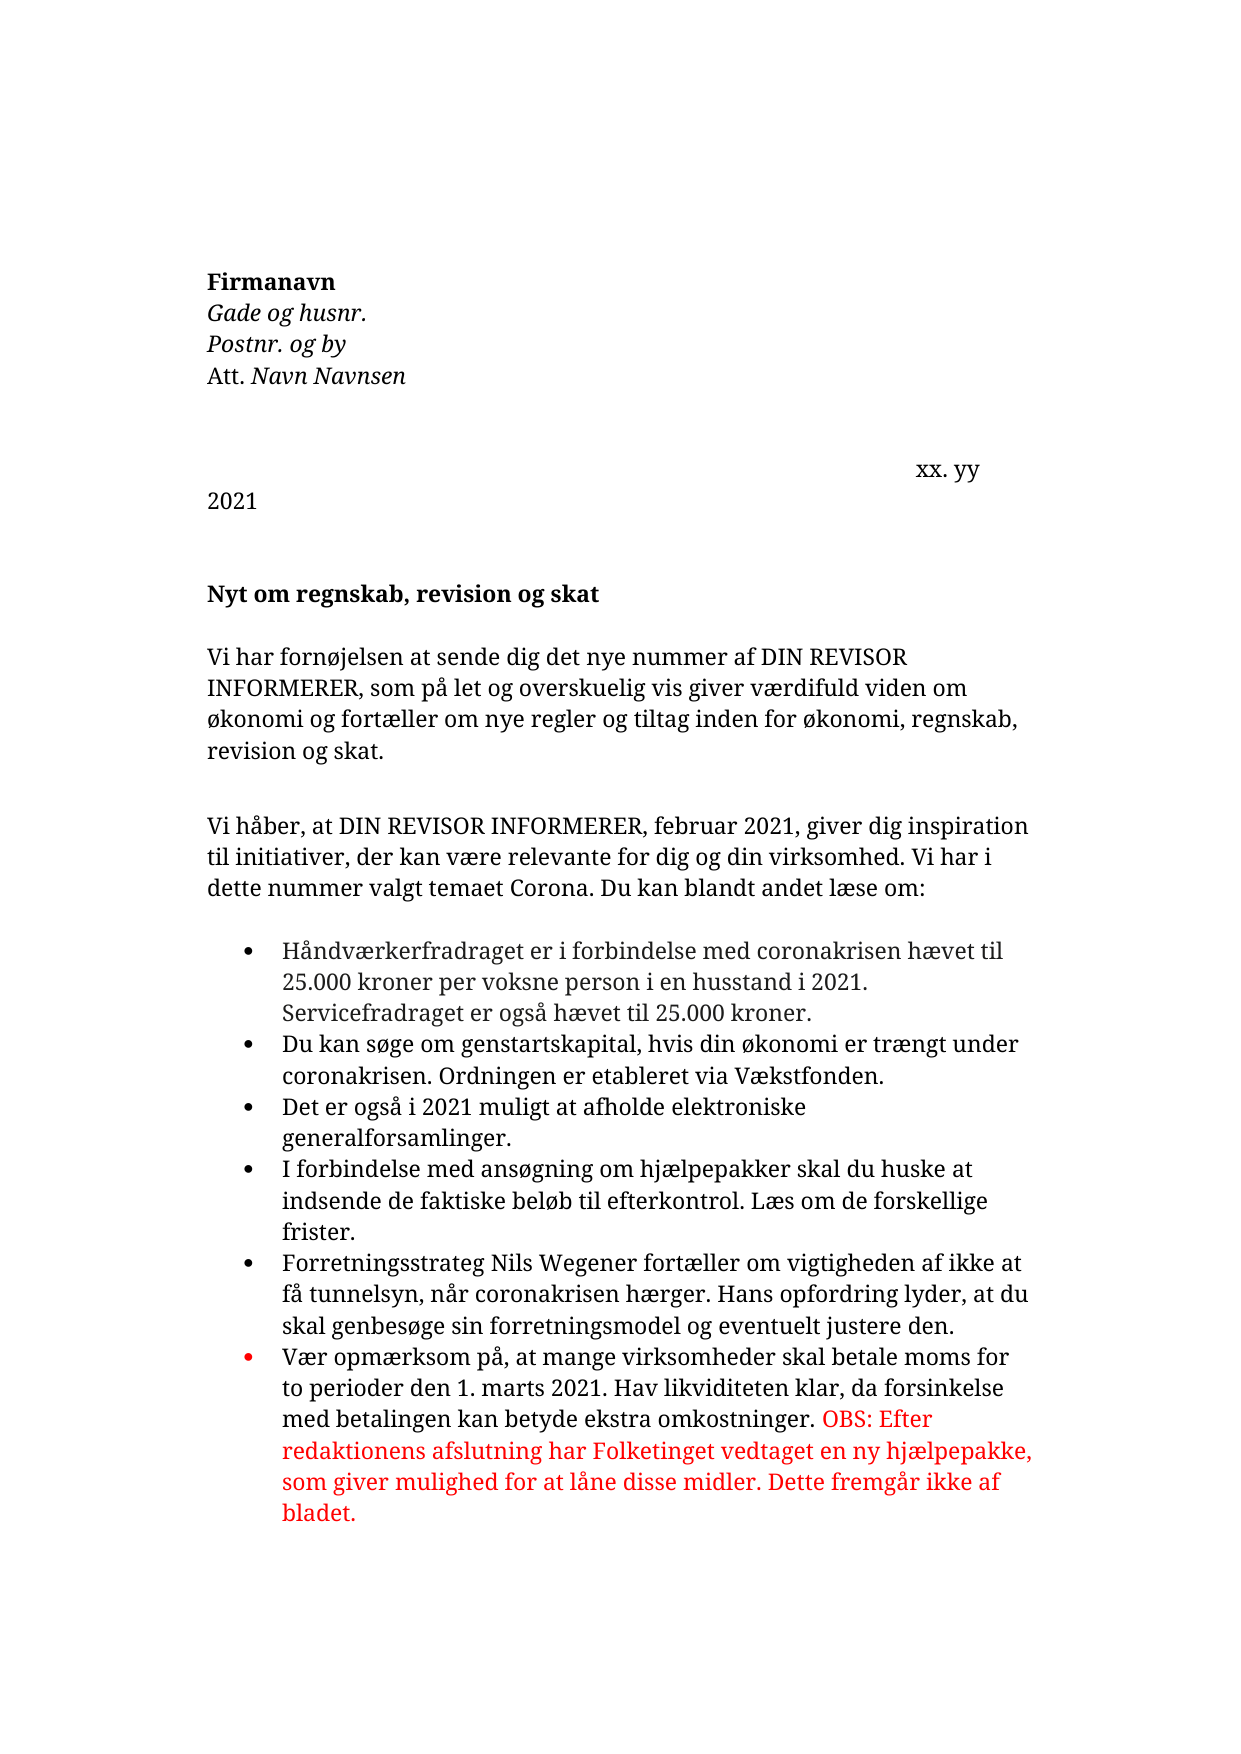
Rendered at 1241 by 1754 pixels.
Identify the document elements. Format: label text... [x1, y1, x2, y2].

list Du kan søge om genstartskapital, hvis din økonomi er trængt under coronakrisen. Ordningen er etableret via Vækstfonden. [244, 1028, 1033, 1091]
list Det er også i 2021 muligt at afholde elektroniske generalforsamlinger. [244, 1091, 1033, 1153]
text Postnr. og by [207, 328, 1033, 359]
text Vi håber, at DIN REVISOR INFORMERER, februar 2021, giver dig inspiration til initiativer, der kan være relevante for dig og din virksomhed. Vi har i dette nummer valgt temaet Corona. Du kan blandt andet læse om: [207, 809, 1033, 903]
text Forretningsstrateg Nils Wegener fortæller om vigtigheden af ikke at få tunnelsyn, når coronakrisen hærger. Hans opfordring lyder, at du skal genbesøge sin forretningsmodel og eventuelt justere den. [244, 1247, 1033, 1341]
text Vær opmærksom på, at mange virksomheder skal betale moms for to perioder den 1. marts 2021. Hav likviditeten klar, da forsinkelse med betalingen kan betyde ekstra omkostninger. OBS: Efter redaktionens afslutning har Folketinget vedtaget en ny hjælpepakke, som giver mulighed for at låne disse midler. Dette fremgår ikke af bladet. [244, 1341, 1033, 1528]
text Vi har fornøjelsen at sende dig det nye nummer af DIN REVISOR INFORMERER, som på let og overskuelig vis giver værdifuld viden om økonomi og fortæller om nye regler og tiltag inden for økonomi, regnskab, revision og skat. [207, 641, 1033, 766]
text I forbindelse med ansøgning om hjælpepakker skal du huske at indsende de faktiske beløb til efterkontrol. Læs om de forskellige frister. [244, 1153, 1033, 1247]
text Nyt om regnskab, revision og skat [207, 578, 1033, 609]
list Håndværkerfradraget er i forbindelse med coronakrisen hævet til 25.000 kroner per voksne person i en husstand i 2021. Servicefradraget er også hævet til 25.000 kroner. [244, 934, 1033, 1028]
text xx. yy 2021 [207, 453, 1033, 516]
text Att. Navn Navnsen [207, 359, 1033, 391]
text Gade og husnr. [207, 297, 1033, 328]
text Firmanavn [207, 266, 1033, 297]
